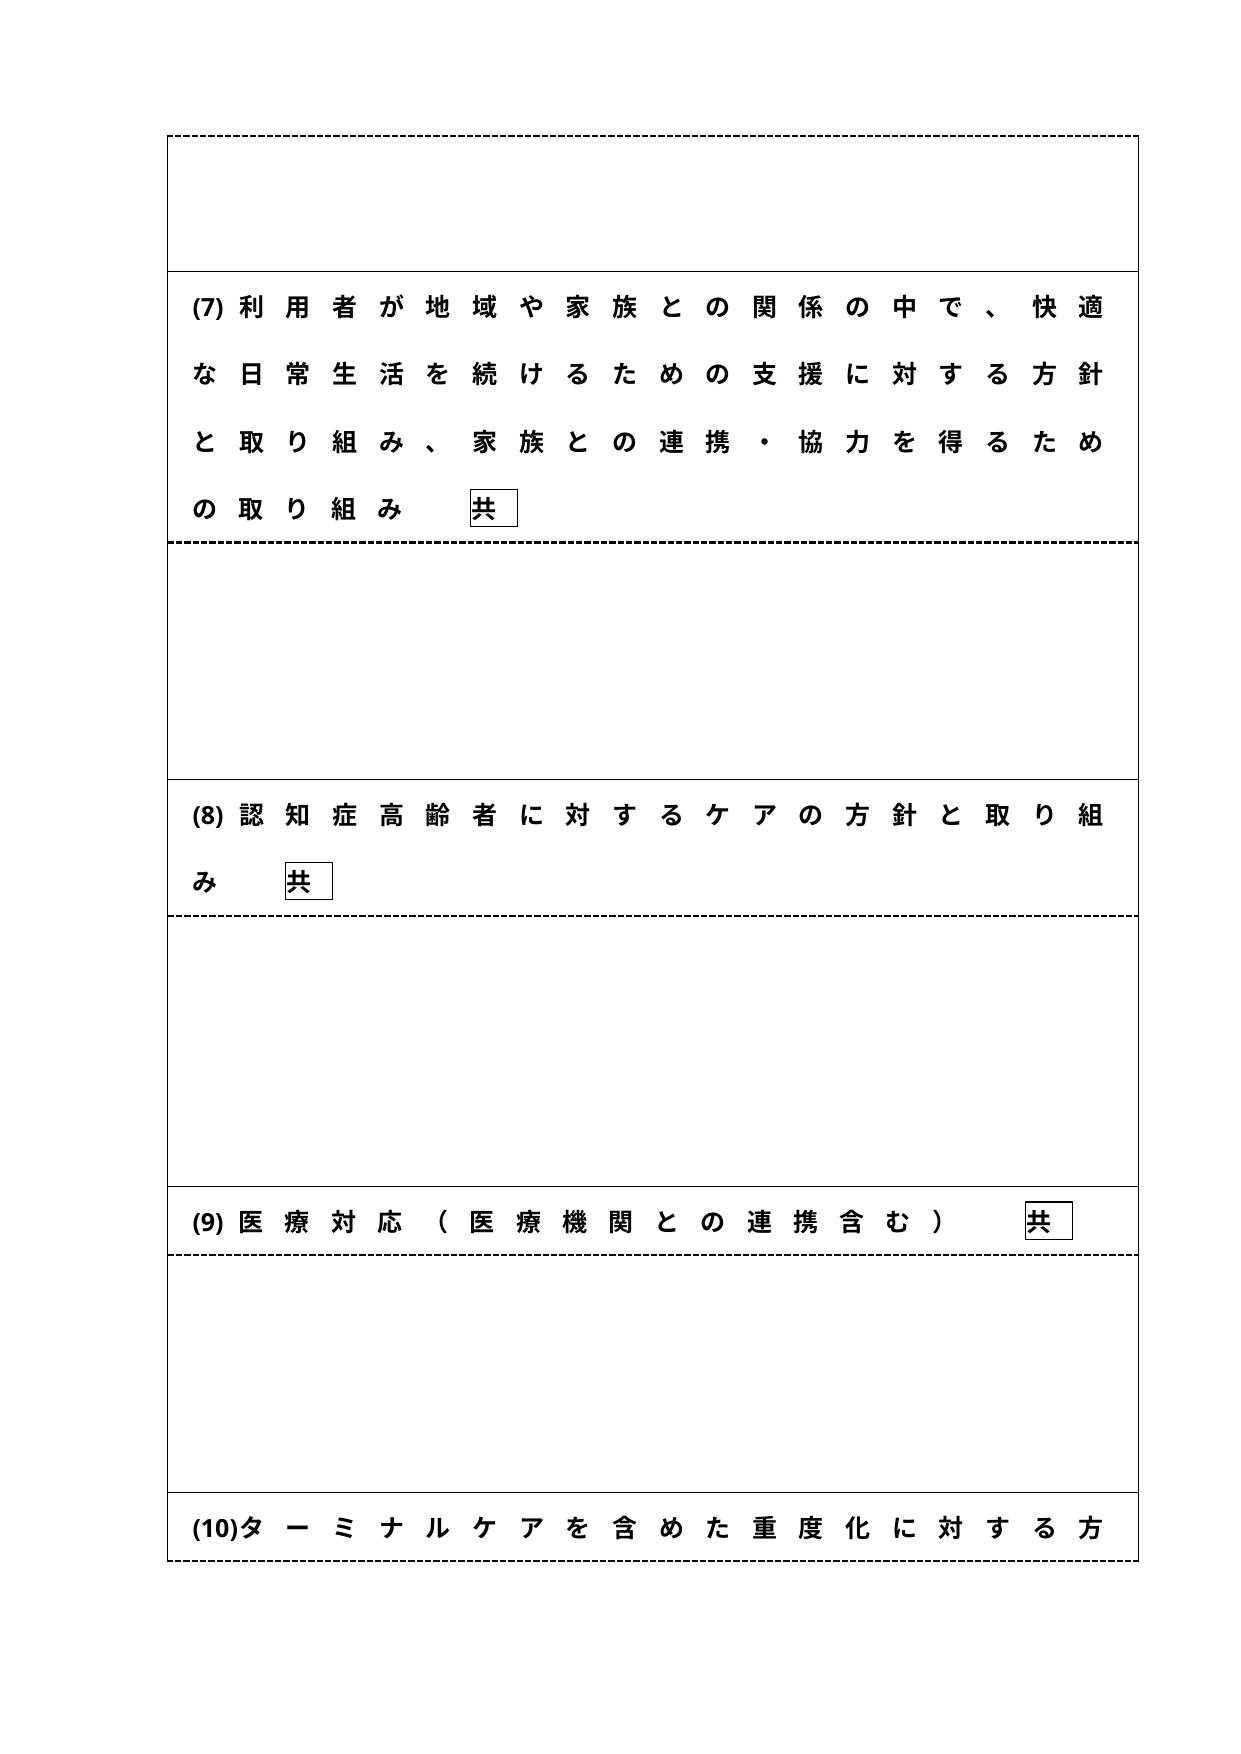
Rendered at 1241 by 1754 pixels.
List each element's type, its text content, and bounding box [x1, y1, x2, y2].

table_cell (9)医療対応（医療機関との連携含む） 共 [168, 1187, 1138, 1254]
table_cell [168, 1493, 1138, 1560]
table_cell [168, 541, 1138, 779]
table_cell [168, 1254, 1138, 1492]
table_cell [168, 135, 1138, 271]
table_cell (7)利用者が地域や家族との関係の中で、快適な日常生活を続けるための支援に対する方針と取り組み、家族との連携・協力を得るための取り組み 共 [168, 272, 1138, 541]
table_cell (8)認知症高齢者に対するケアの方針と取り組み 共 [168, 780, 1138, 914]
table_cell [168, 915, 1138, 1186]
